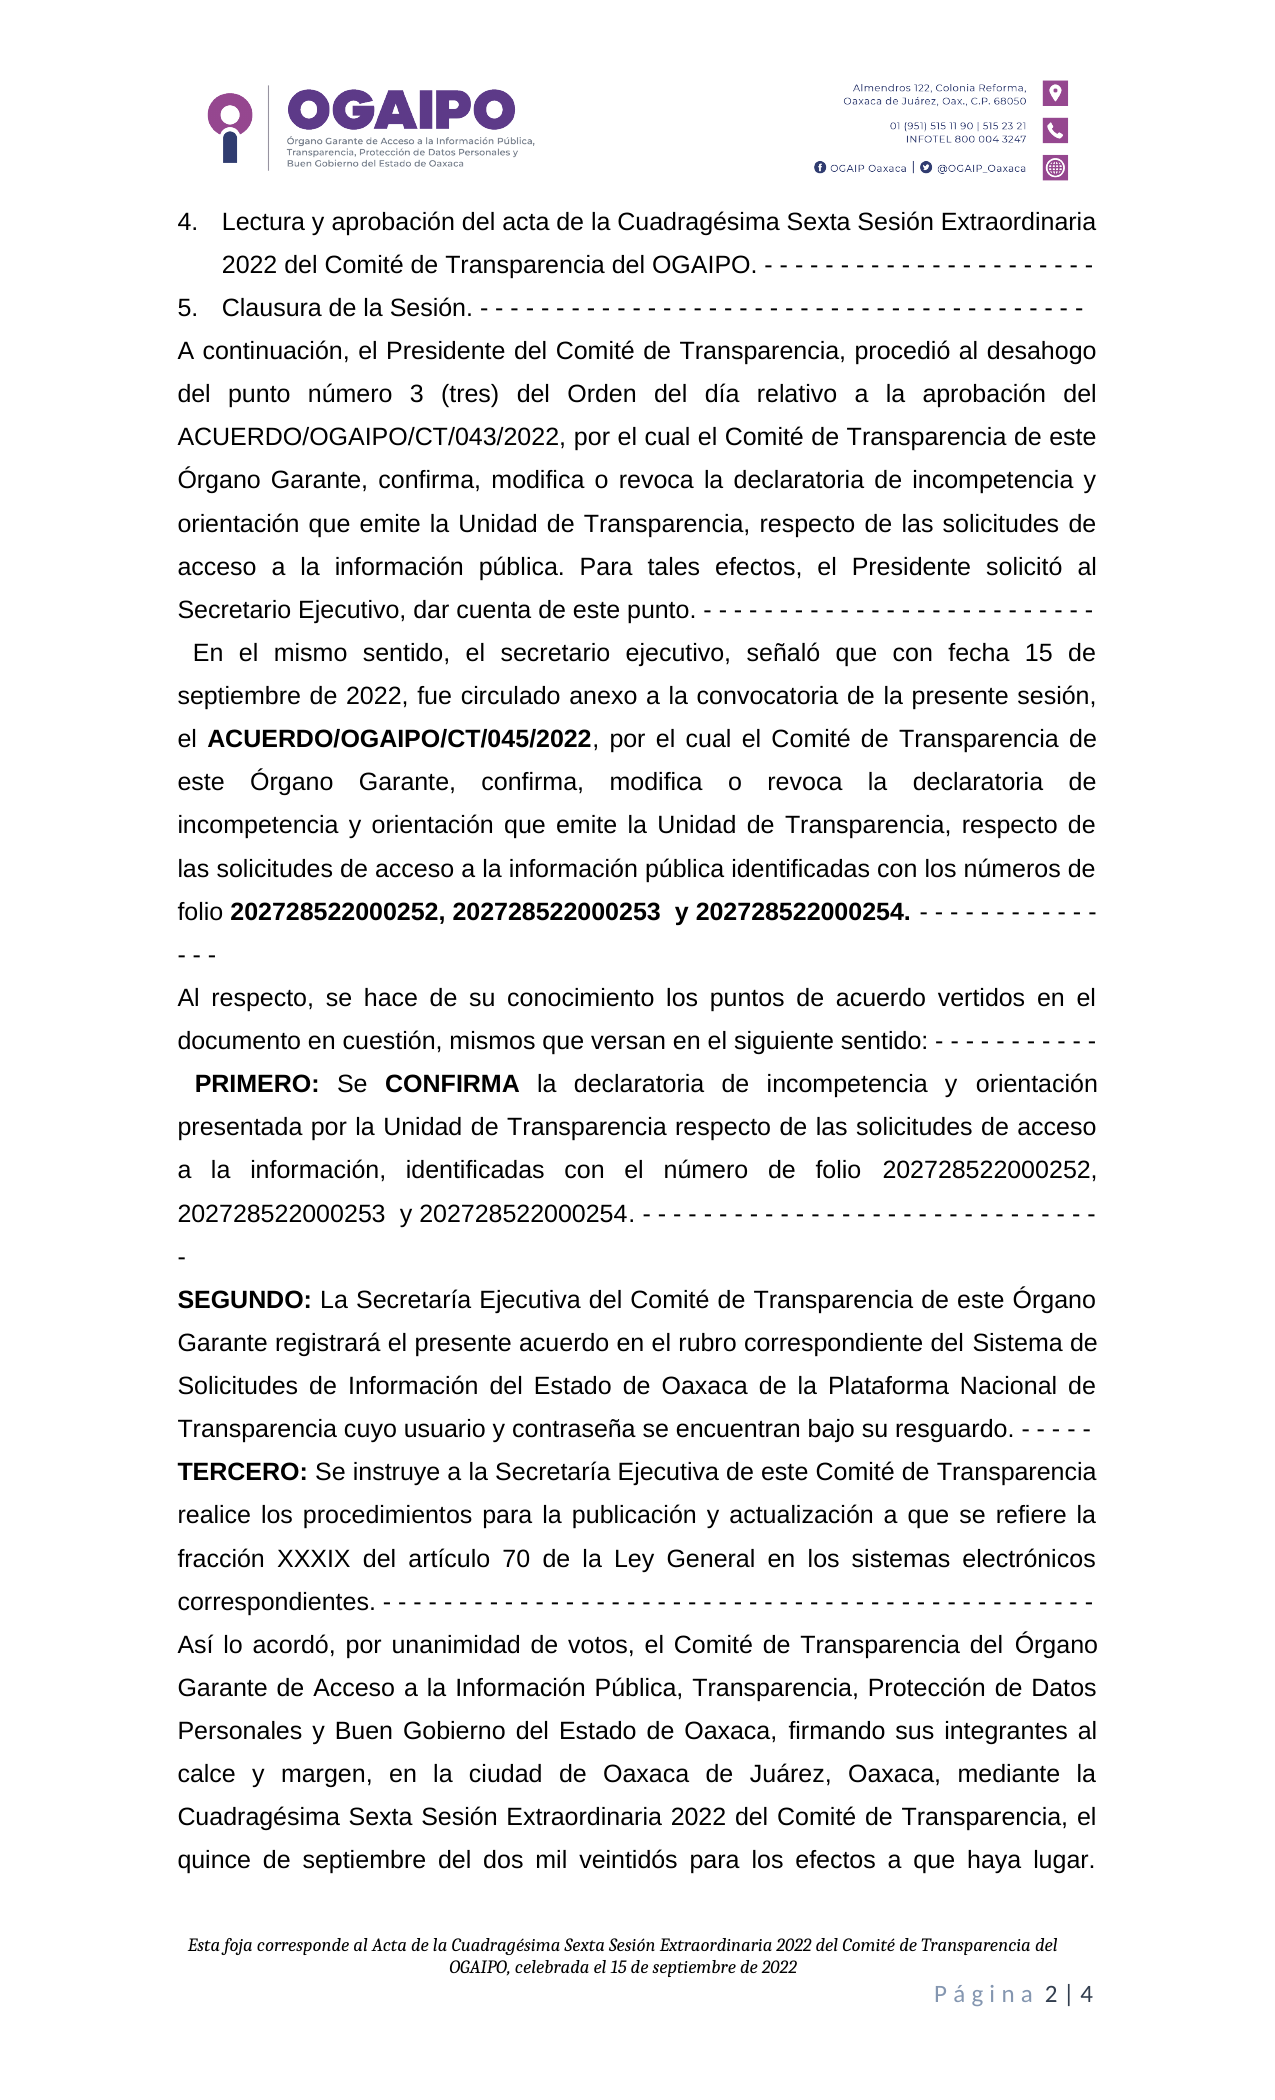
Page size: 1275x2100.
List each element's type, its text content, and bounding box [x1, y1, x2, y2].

list Clausura de la Sesión. - - - - - - - - - - - - - - - - - - - - - - - - - - - - - - - - - - - - - - - - [177, 293, 1098, 322]
text SEGUNDO: La Secretaría Ejecutiva del Comité de Transparencia de este Órgano Garante registrará el presente acuerdo en el rubro correspondiente del Sistema de Solicitudes de Información del Estado de Oaxaca de la Plataforma Nacional de Transparencia cuyo usuario y contraseña se encuentran bajo su resguardo. - - - - - [177, 1285, 1098, 1443]
text A continuación, el Presidente del Comité de Transparencia, procedió al desahogo del punto número 3 (tres) del Orden del día relativo a la aprobación del ACUERDO/OGAIPO/CT/043/2022, por el cual el Comité de Transparencia de este Órgano Garante, confirma, modifica o revoca la declaratoria de incompetencia y orientación que emite la Unidad de Transparencia, respecto de las solicitudes de acceso a la información pública. Para tales efectos, el Presidente solicitó al Secretario Ejecutivo, dar cuenta de este punto. - - - - - - - - - - - - - - - - - - - - - - - - - - [177, 336, 1098, 624]
text En el mismo sentido, el secretario ejecutivo, señaló que con fecha 15 de septiembre de 2022, fue circulado anexo a la convocatoria de la presente sesión, el ACUERDO/OGAIPO/CT/045/2022, por el cual el Comité de Transparencia de este Órgano Garante, confirma, modifica o revoca la declaratoria de incompetencia y orientación que emite la Unidad de Transparencia, respecto de las solicitudes de acceso a la información pública identificadas con los números de folio 202728522000252, 202728522000253 y 202728522000254. - - - - - - - - - - - - - - - [177, 638, 1098, 969]
list Lectura y aprobación del acta de la Cuadragésima Sexta Sesión Extraordinaria 2022 del Comité de Transparencia del OGAIPO. - - - - - - - - - - - - - - - - - - - - - - [177, 207, 1098, 279]
picture [131, 44, 1144, 213]
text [177, 1630, 1098, 1874]
text Al respecto, se hace de su conocimiento los puntos de acuerdo vertidos en el documento en cuestión, mismos que versan en el siguiente sentido: - - - - - - - - - - - [177, 983, 1098, 1055]
text TERCERO: Se instruye a la Secretaría Ejecutiva de este Comité de Transparencia realice los procedimientos para la publicación y actualización a que se refiere la fracción XXXIX del artículo 70 de la Ley General en los sistemas electrónicos correspondientes. - - - - - - - - - - - - - - - - - - - - - - - - - - - - - - - - - - - - - - - - - - - - - - - [177, 1457, 1098, 1616]
text PRIMERO: Se CONFIRMA la declaratoria de incompetencia y orientación presentada por la Unidad de Transparencia respecto de las solicitudes de acceso a la información, identificadas con el número de folio 202728522000252, 202728522000253 y 202728522000254. - - - - - - - - - - - - - - - - - - - - - - - - - - - - - - - [177, 1069, 1098, 1271]
